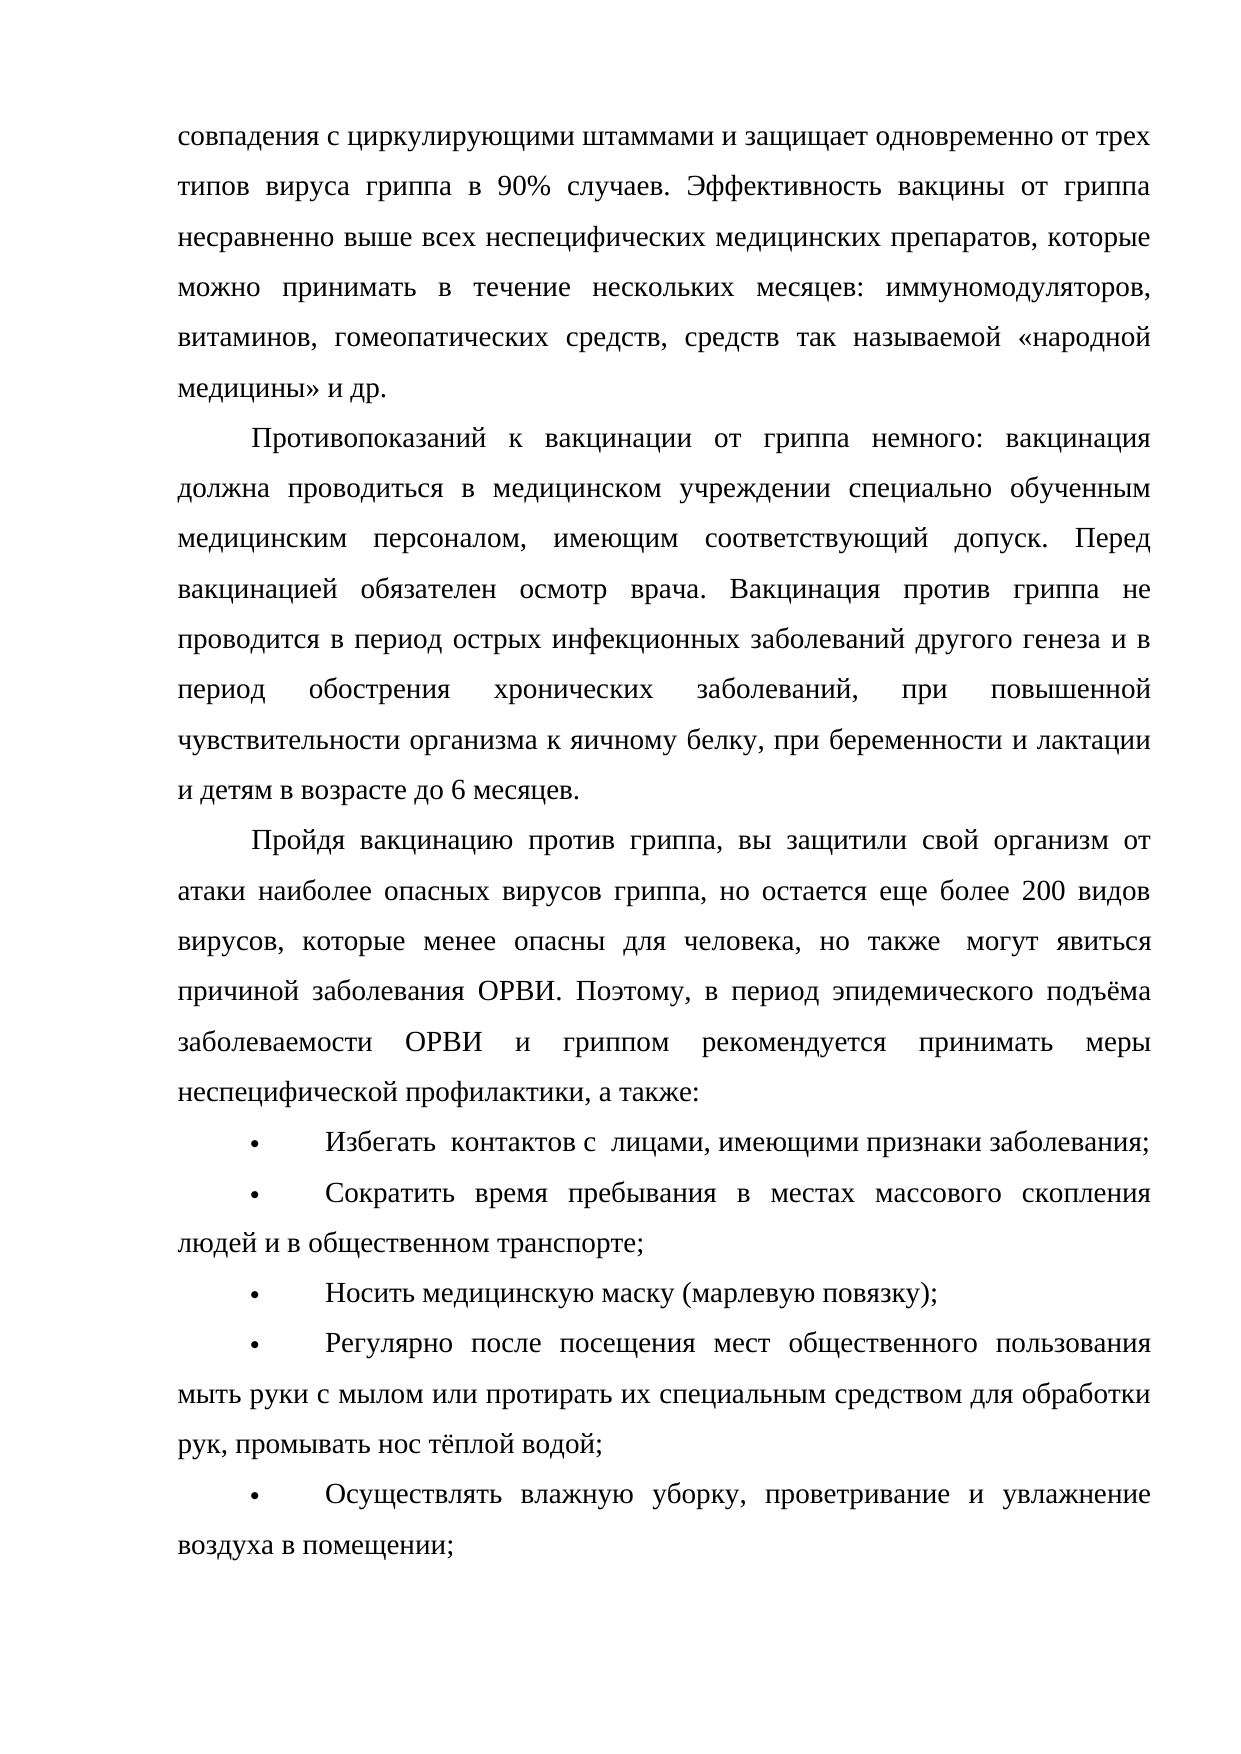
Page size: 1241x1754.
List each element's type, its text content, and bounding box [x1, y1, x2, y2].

text Противопоказаний к вакцинации от гриппа немного: вакцинация должна проводиться в медицинском учреждении специально обученным медицинским персоналом, имеющим соответствующий допуск. Перед вакцинацией обязателен осмотр врача. Вакцинация против гриппа не проводится в период острых инфекционных заболеваний другого генеза и в период обострения хронических заболеваний, при повышенной чувствительности организма к яичному белку, при беременности и лактации и детям в возрасте до 6 месяцев. [177, 420, 1152, 806]
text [177, 118, 1152, 403]
text Пройдя вакцинацию против гриппа, вы защитили свой организм от атаки наиболее опасных вирусов гриппа, но остается еще более 200 видов вирусов, которые менее опасны для человека, но также могут явиться причиной заболевания ОРВИ. Поэтому, в период эпидемического подъёма заболеваемости ОРВИ и гриппом рекомендуется принимать меры неспецифической профилактики, а также: [177, 822, 1152, 1108]
list Носить медицинскую маску (марлевую повязку); [177, 1275, 1152, 1309]
list Регулярно после посещения мест общественного пользования мыть руки с мылом или протирать их специальным средством для обработки рук, промывать нос тёплой водой; [177, 1326, 1152, 1460]
list Избегать контактов с лицами, имеющими признаки заболевания; [177, 1124, 1152, 1158]
list Сократить время пребывания в местах массового скопления людей и в общественном транспорте; [177, 1175, 1152, 1258]
list Осуществлять влажную уборку, проветривание и увлажнение воздуха в помещении; [177, 1477, 1152, 1560]
